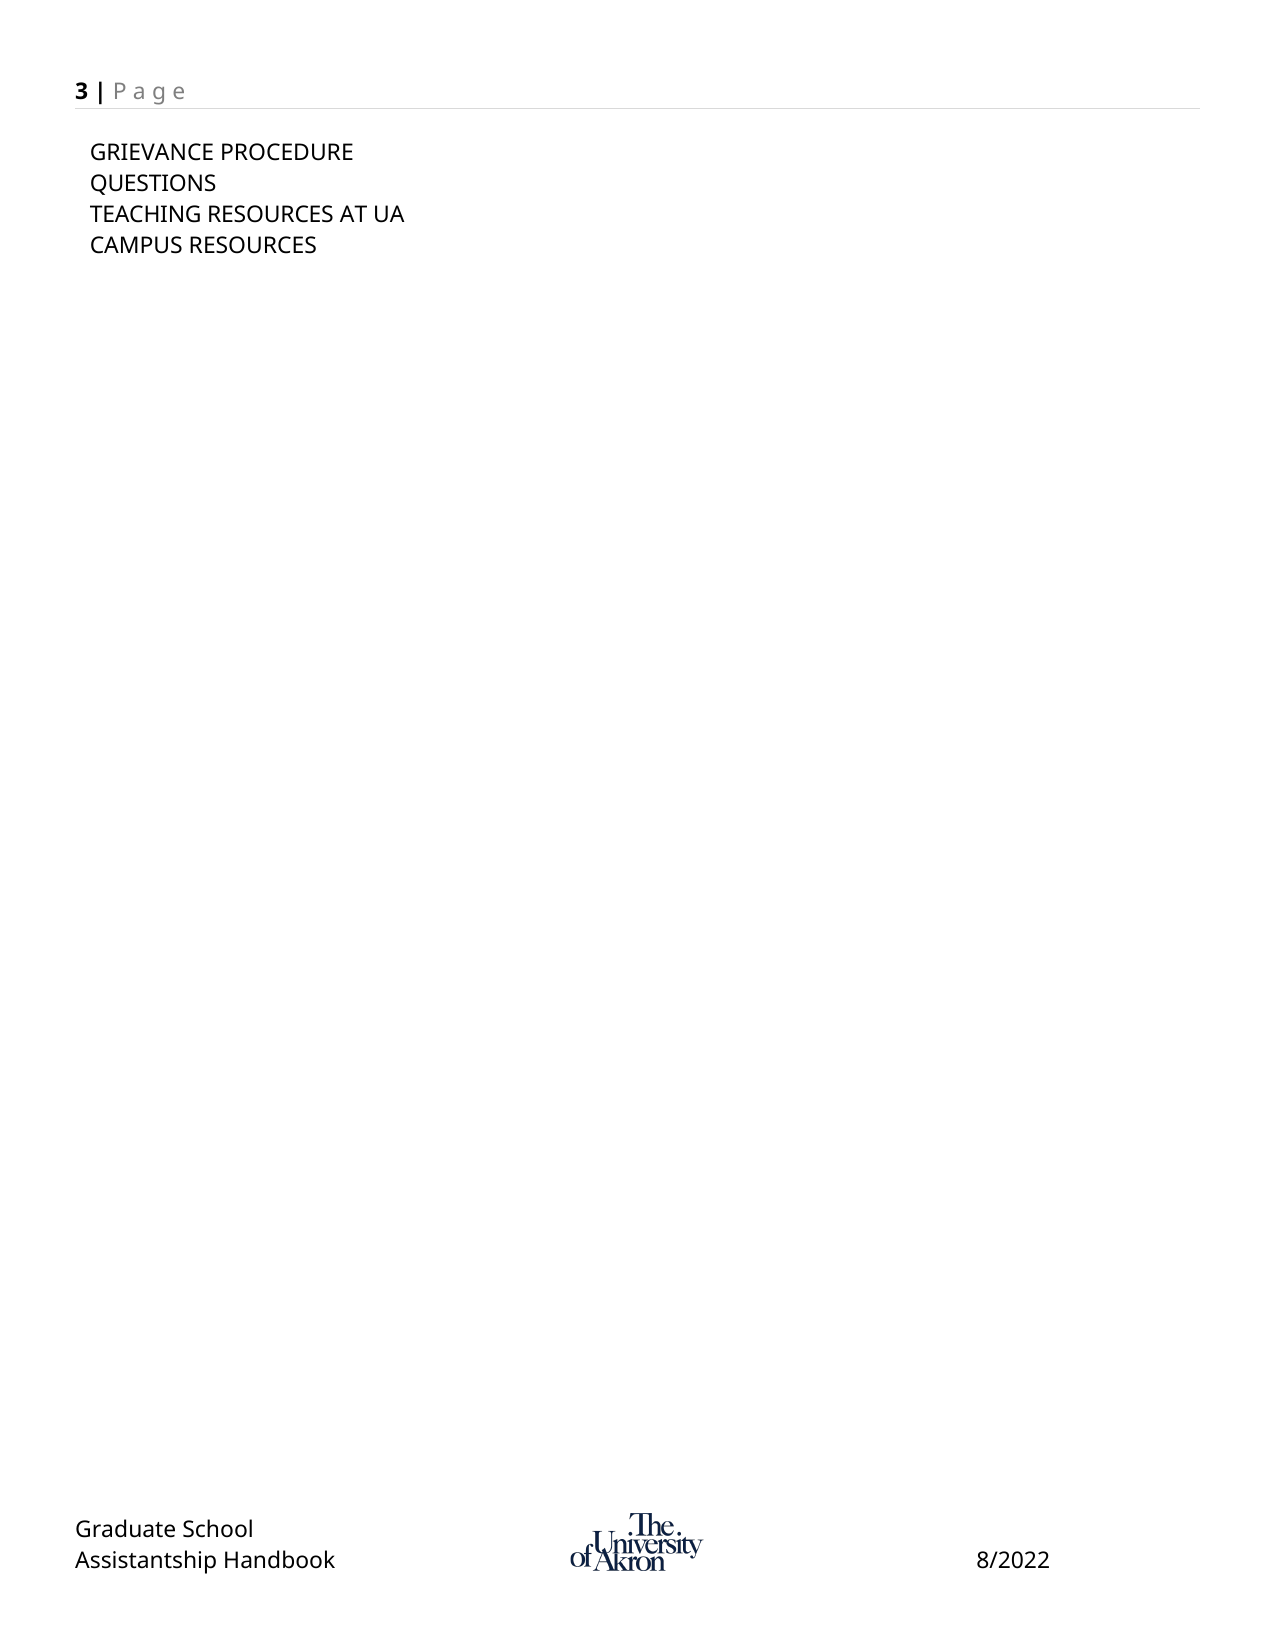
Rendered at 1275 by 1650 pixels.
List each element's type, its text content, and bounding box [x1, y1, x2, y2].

text TEACHING RESOURCES AT UA [89, 198, 1200, 229]
text CAMPUS RESOURCES [89, 229, 1200, 261]
text GRIEVANCE PROCEDURE [89, 136, 792, 167]
text QUESTIONS [89, 167, 413, 198]
picture [570, 1513, 704, 1571]
